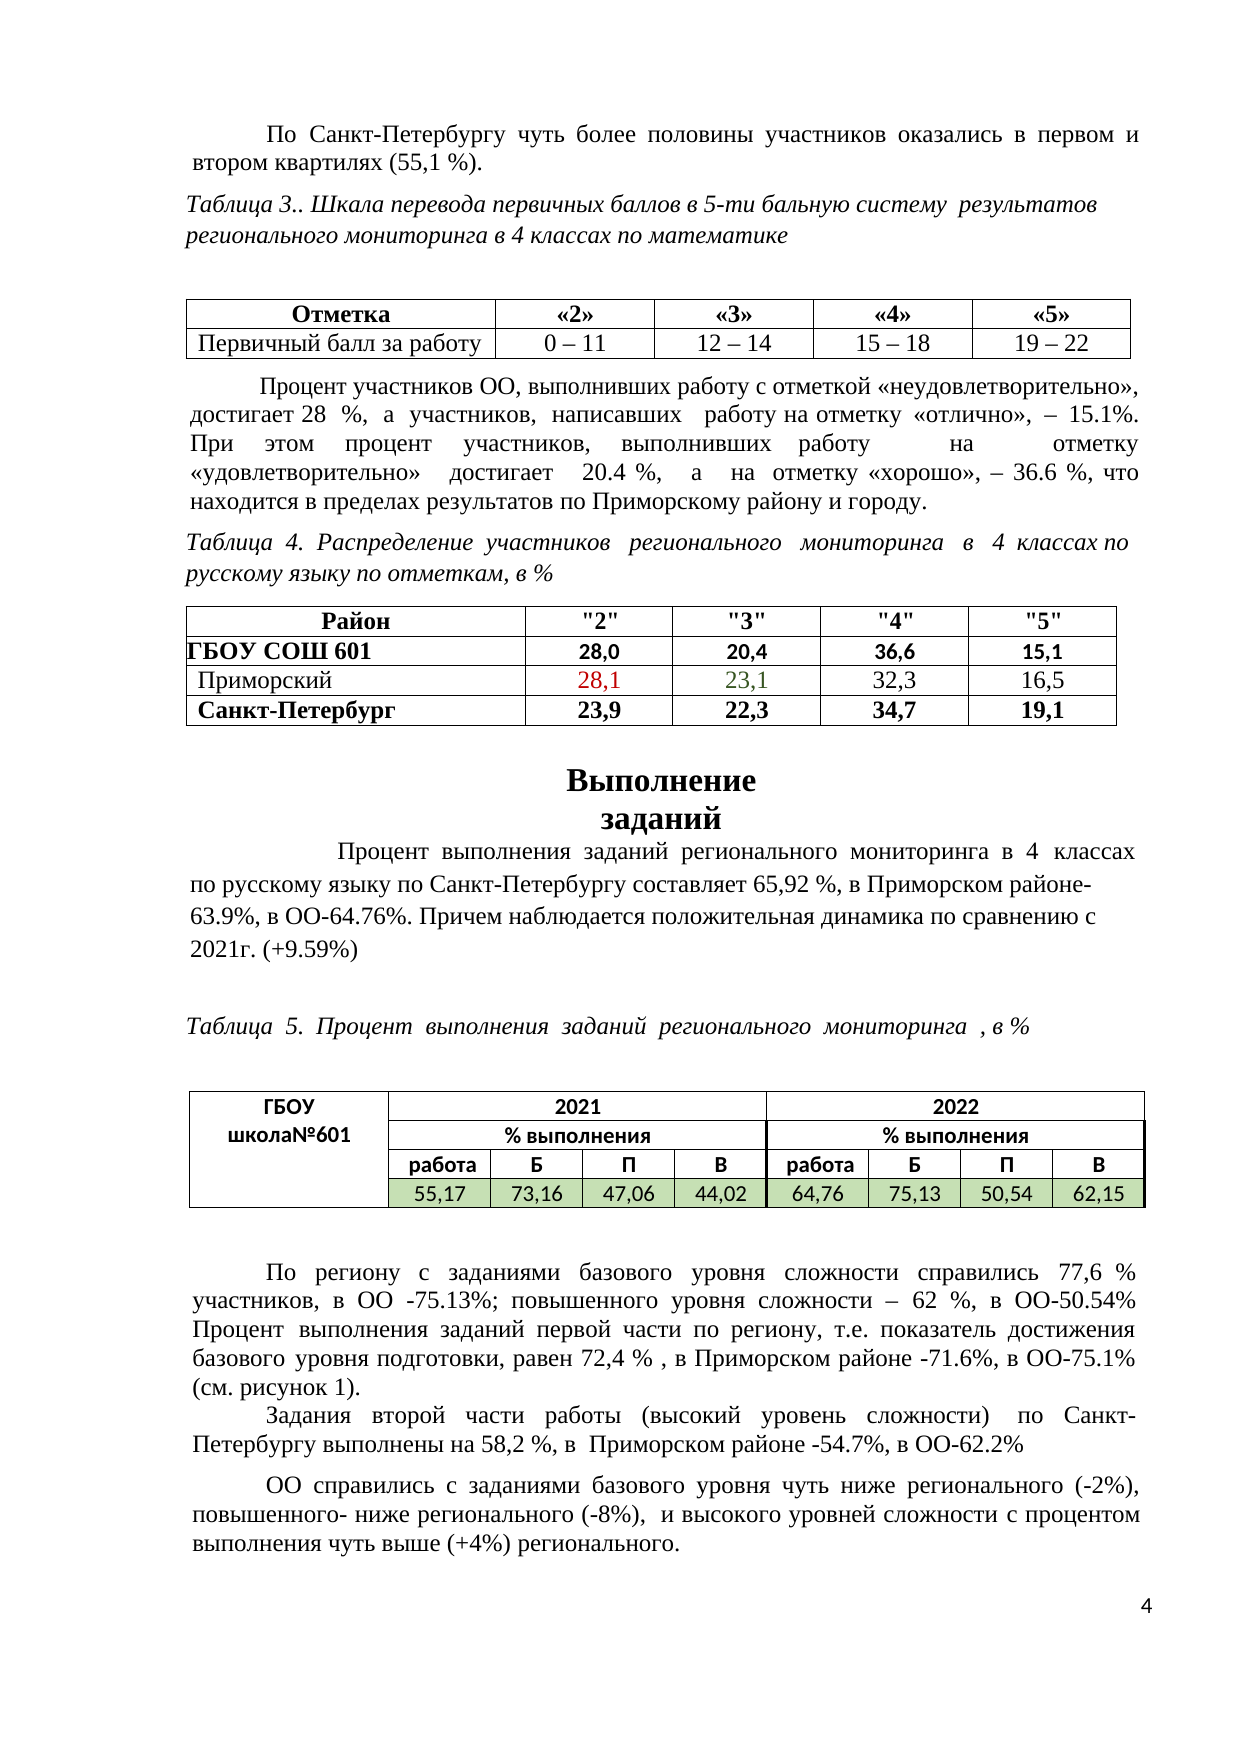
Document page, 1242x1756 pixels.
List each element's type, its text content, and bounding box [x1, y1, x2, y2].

table_header "5" [969, 607, 1116, 636]
table_cell 16,5 [969, 666, 1116, 695]
table_header "3" [673, 607, 820, 636]
list Процент выполнения заданий регионального мониторинга в 4 классах по русскому языку по Санкт-Петербургу составляет 65,92 %, в Приморском районе-63.9%, в ОО-64.76%. Причем наблюдается положительная динамика по сравнению с 2021г. (+9.59%) [129, 836, 1152, 962]
text Таблица 4. Распределение участников регионального мониторинга в 4 классах по русскому языку по отметкам, в % [186, 527, 1141, 587]
table_cell 28,0 [526, 637, 672, 665]
table_cell 73,16 [491, 1179, 582, 1207]
table_cell 62,15 [1053, 1179, 1143, 1207]
table_cell 19 – 22 [973, 329, 1130, 358]
table_cell 28,1 [526, 666, 672, 695]
table_cell 44,02 [675, 1179, 765, 1207]
table_cell 47,06 [583, 1179, 674, 1207]
table_cell 22,3 [673, 696, 820, 725]
table_cell 0 – 11 [496, 329, 654, 358]
table_cell 50,54 [961, 1179, 1052, 1207]
text По региону с заданиями базового уровня сложности справились 77,6 % участников, в ОО -75.13%; повышенного уровня сложности – 62 %, в ОО-50.54% Процент выполнения заданий первой части по региону, т.е. показатель достижения базового уровня подготовки, равен 72,4 % , в Приморском районе -71.6%, в ОО-75.1% (см. рисунок 1). [192, 1257, 1136, 1400]
table_cell Б [869, 1150, 960, 1178]
table_cell П [583, 1150, 674, 1178]
table_cell % выполнения [389, 1121, 765, 1149]
table_header Отметка [187, 300, 495, 328]
table_cell 15 – 18 [814, 329, 972, 358]
table_cell В [1053, 1150, 1143, 1178]
table_cell работа [389, 1150, 490, 1178]
table_header "4" [821, 607, 968, 636]
table_cell Приморский [187, 666, 525, 695]
table_cell Б [491, 1150, 582, 1178]
table_cell 15,1 [969, 637, 1116, 665]
table_cell 55,17 [389, 1179, 490, 1207]
table_cell 23,9 [526, 696, 672, 725]
text Таблица 5. Процент выполнения заданий регионального мониторинга , в % [186, 1011, 1141, 1040]
table_cell 75,13 [869, 1179, 960, 1207]
table_header 2022 [767, 1092, 1144, 1120]
table_cell % выполнения [768, 1121, 1143, 1149]
table_cell П [961, 1150, 1052, 1178]
table_header «2» [496, 300, 654, 328]
text ОО справились с заданиями базового уровня чуть ниже регионального (-2%), повышенного- ниже регионального (-8%), и высокого уровней сложности с процентом выполнения чуть выше (+4%) регионального. [192, 1470, 1141, 1557]
subtitle Выполнение заданий [517, 760, 806, 836]
table_header "2" [526, 607, 672, 636]
table_header «4» [814, 300, 972, 328]
table_header 2021 [389, 1092, 766, 1120]
table_header «3» [655, 300, 813, 328]
table_cell 19,1 [969, 696, 1116, 725]
table_cell 36,6 [821, 637, 968, 665]
table_cell 64,76 [768, 1179, 868, 1207]
table_cell 23,1 [673, 666, 820, 695]
table_header Район [187, 607, 525, 636]
table_cell 12 – 14 [655, 329, 813, 358]
table_header «5» [973, 300, 1130, 328]
table_header ГБОУ школа№601 [190, 1092, 388, 1207]
table_cell 34,7 [821, 696, 968, 725]
text Процент участников ОО, выполнивших работу с отметкой «неудовлетворительно», достигает 28 %, а участников, написавших работу на отметку «отлично», – 15.1%. При этом процент участников, выполнивших работу на отметку «удовлетворительно» достигает 20.4 %, а на отметку «хорошо», – 36.6 %, что находится в пределах результатов по Приморскому району и городу. [190, 371, 1139, 514]
text Таблица 3.. Шкала перевода первичных баллов в 5-ти бальную систему результатов регионального мониторинга в 4 классах по математике [186, 189, 1136, 248]
table_cell 32,3 [821, 666, 968, 695]
table_cell 20,4 [673, 637, 820, 665]
text По Санкт-Петербургу чуть более половины участников оказались в первом и втором квартилях (55,1 %). [192, 119, 1140, 176]
table_cell ГБОУ СОШ 601 [187, 637, 525, 665]
table_cell В [675, 1150, 765, 1178]
table_cell Первичный балл за работу [187, 329, 495, 358]
table_cell работа [768, 1150, 868, 1178]
text Задания второй части работы (высокий уровень сложности) по Санкт-Петербургу выполнены на 58,2 %, в Приморском районе -54.7%, в ОО-62.2% [192, 1400, 1136, 1458]
table_cell Санкт-Петербург [187, 696, 525, 725]
